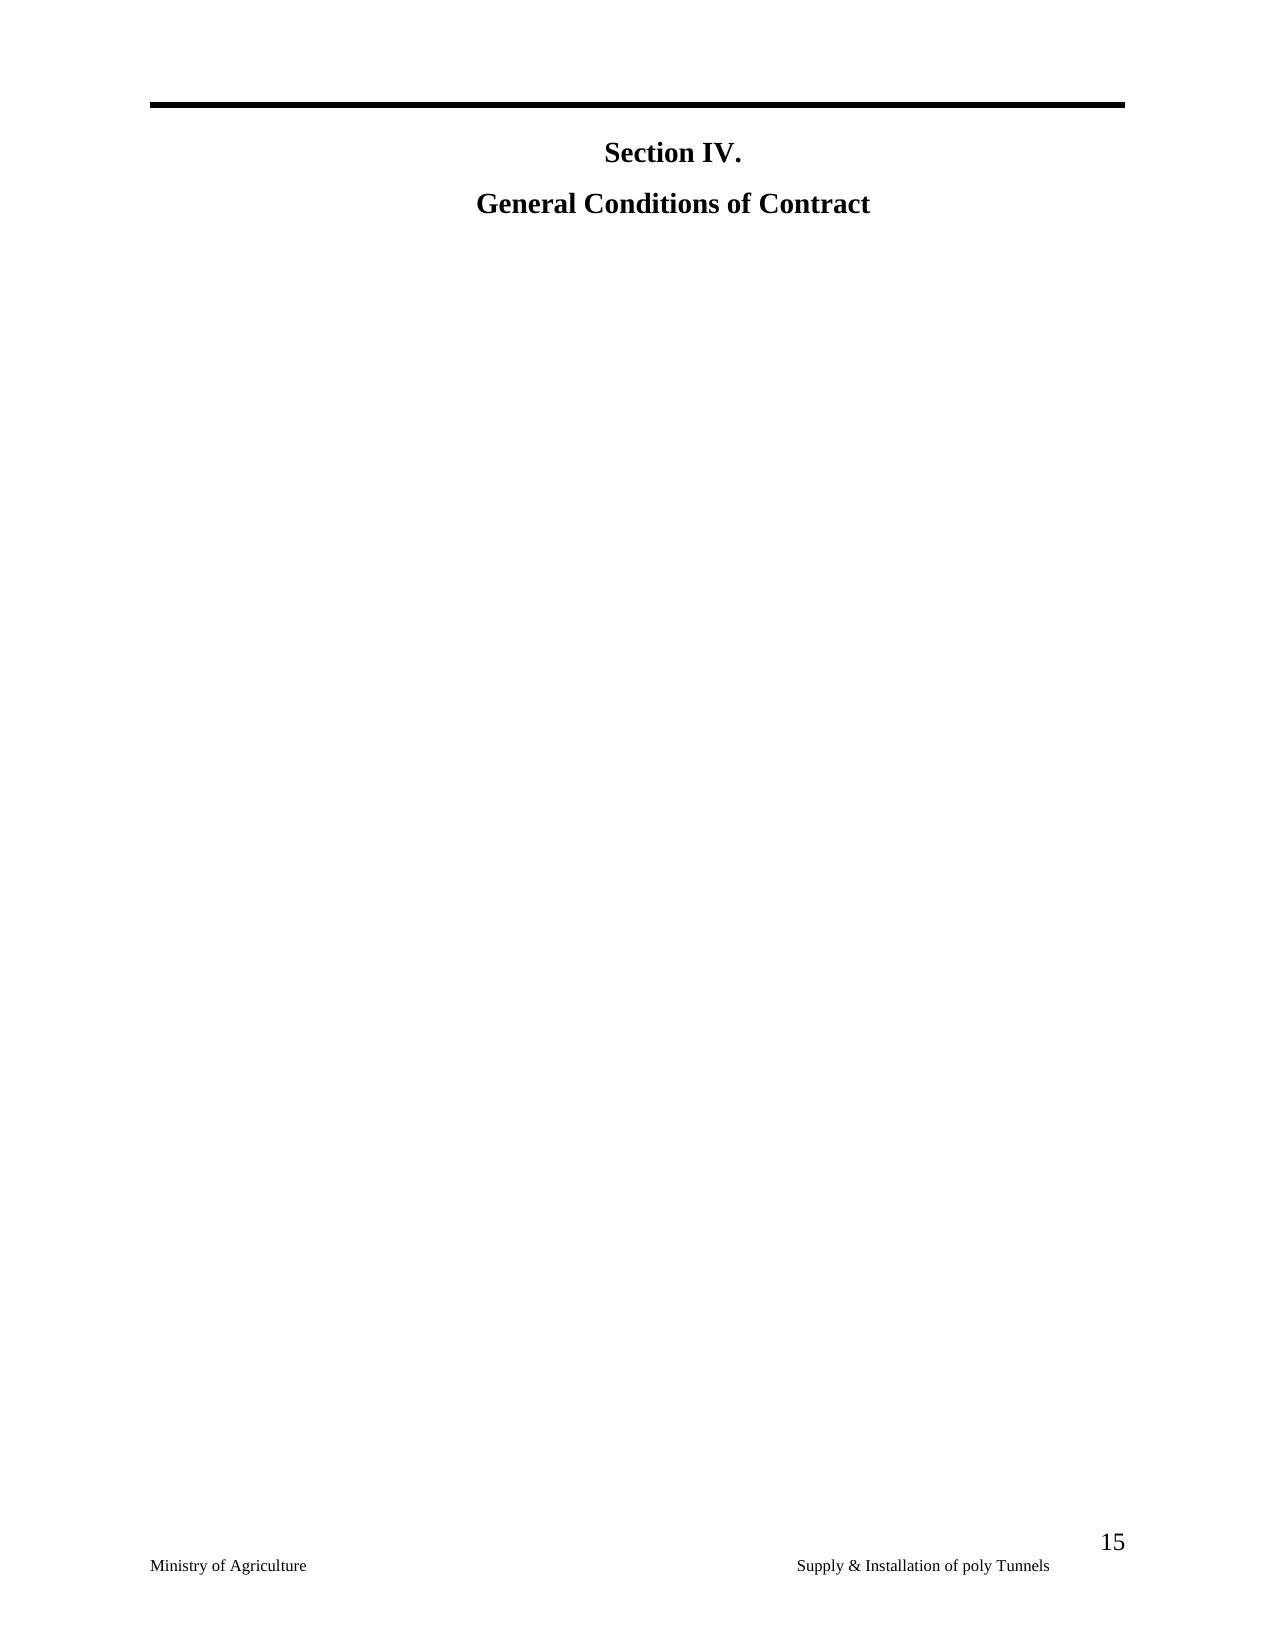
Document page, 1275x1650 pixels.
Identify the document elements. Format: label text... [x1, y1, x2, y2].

text General Conditions of Contract [186, 186, 1161, 219]
text Section IV. [186, 136, 1161, 169]
